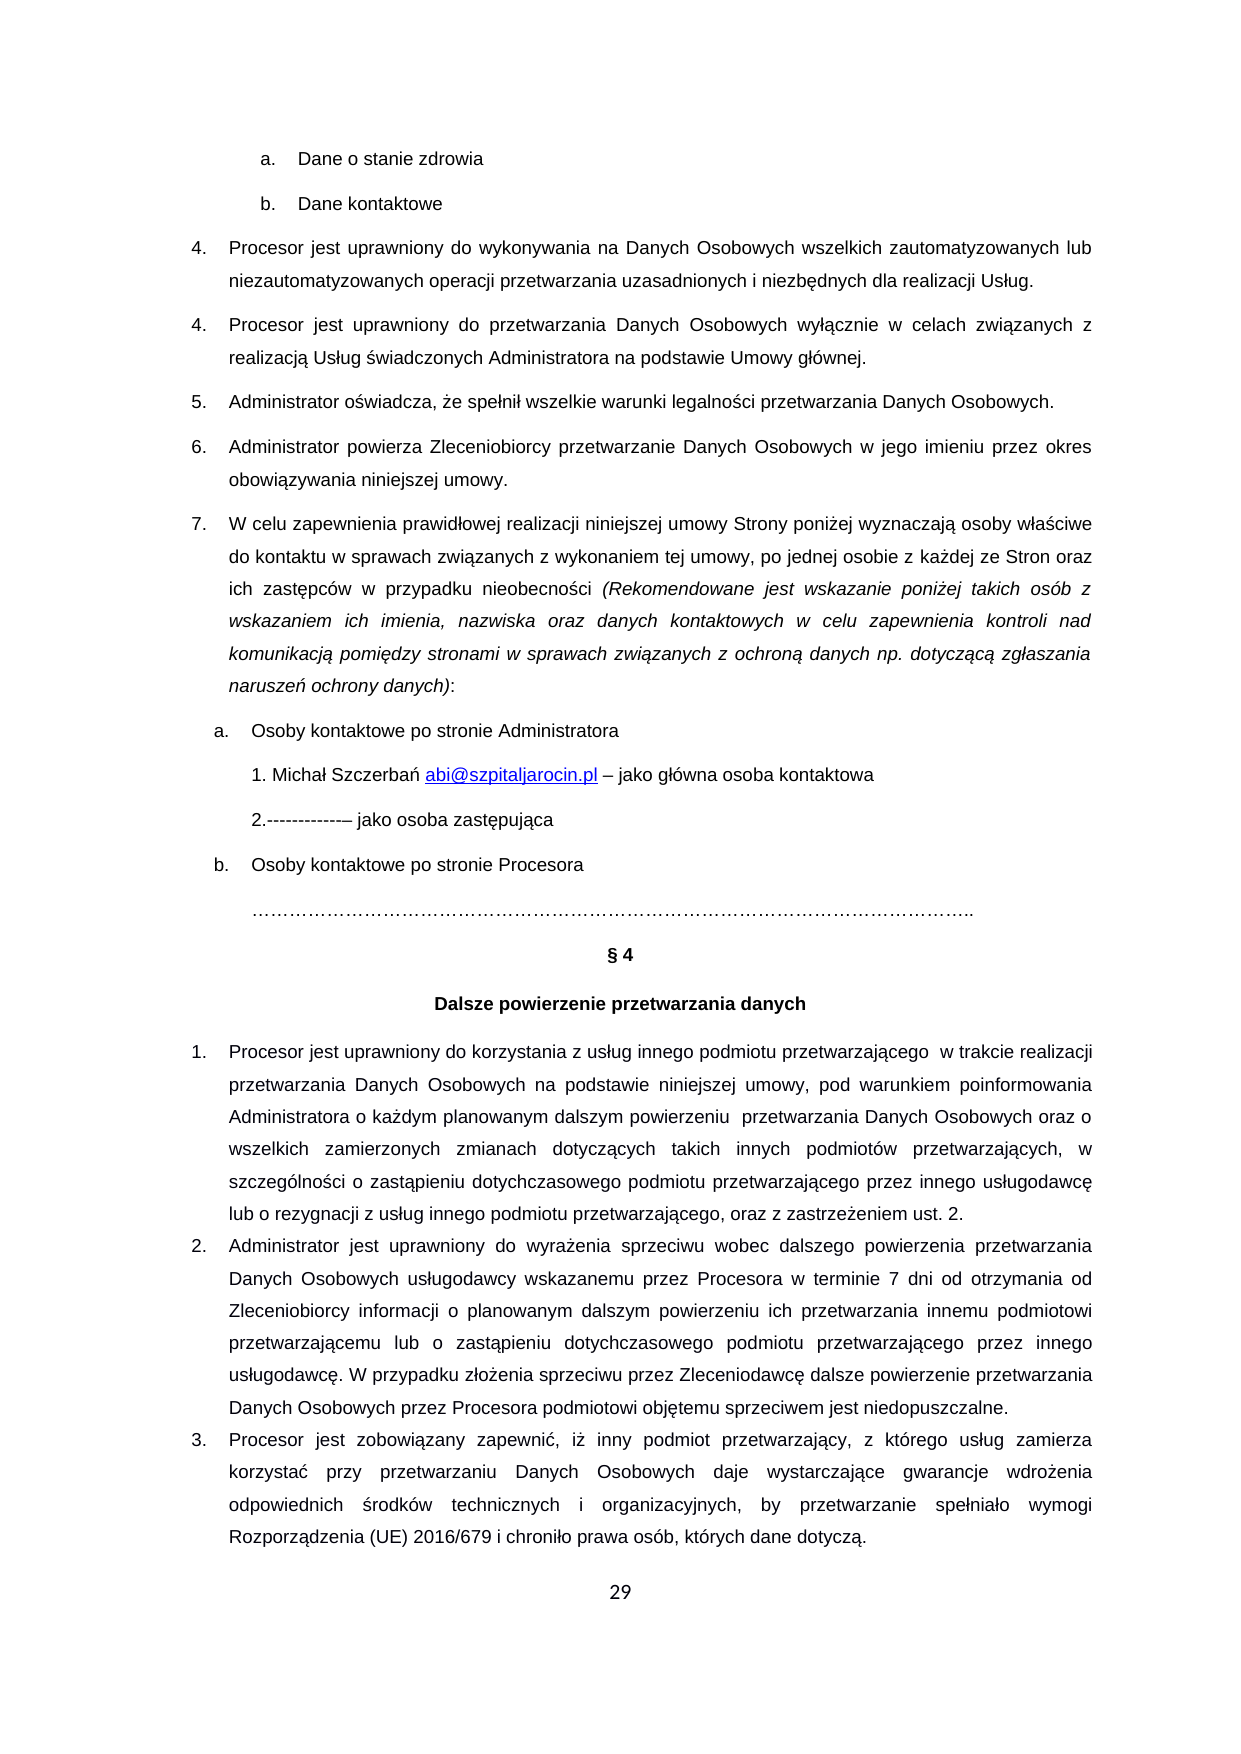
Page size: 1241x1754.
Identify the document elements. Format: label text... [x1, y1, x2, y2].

list W celu zapewnienia prawidłowej realizacji niniejszej umowy Strony poniżej wyznaczają osoby właściwe do kontaktu w sprawach związanych z wykonaniem tej umowy, po jednej osobie z każdej ze Stron oraz ich zastępców w przypadku nieobecności (Rekomendowane jest wskazanie poniżej takich osób z wskazaniem ich imienia, nazwiska oraz danych kontaktowych w celu zapewnienia kontroli nad komunikacją pomiędzy stronami w sprawach związanych z ochroną danych np. dotyczącą zgłaszania naruszeń ochrony danych): [191, 513, 1093, 696]
text § 4 [148, 943, 1093, 965]
list Dane o stanie zdrowia [260, 148, 1093, 169]
list Administrator oświadcza, że spełnił wszelkie warunki legalności przetwarzania Danych Osobowych. [191, 391, 1093, 413]
list Procesor jest uprawniony do przetwarzania Danych Osobowych wyłącznie w celach związanych z realizacją Usług świadczonych Administratora na podstawie Umowy głównej. [191, 314, 1093, 368]
list Administrator jest uprawniony do wyrażenia sprzeciwu wobec dalszego powierzenia przetwarzania Danych Osobowych usługodawcy wskazanemu przez Procesora w terminie 7 dni od otrzymania od Zleceniobiorcy informacji o planowanym dalszym powierzeniu ich przetwarzania innemu podmiotowi przetwarzającemu lub o zastąpieniu dotychczasowego podmiotu przetwarzającego przez innego usługodawcę. W przypadku złożenia sprzeciwu przez Zleceniodawcę dalsze powierzenie przetwarzania Danych Osobowych przez Procesora podmiotowi objętemu sprzeciwem jest niedopuszczalne. [191, 1235, 1093, 1418]
list Procesor jest uprawniony do korzystania z usług innego podmiotu przetwarzającego w trakcie realizacji przetwarzania Danych Osobowych na podstawie niniejszej umowy, pod warunkiem poinformowania Administratora o każdym planowanym dalszym powierzeniu przetwarzania Danych Osobowych oraz o wszelkich zamierzonych zmianach dotyczących takich innych podmiotów przetwarzających, w szczególności o zastąpieniu dotychczasowego podmiotu przetwarzającego przez innego usługodawcę lub o rezygnacji z usług innego podmiotu przetwarzającego, oraz z zastrzeżeniem ust. 2. [191, 1041, 1093, 1224]
text 1. Michał Szczerbań abi@szpitaljarocin.pl – jako główna osoba kontaktowa [251, 764, 1093, 786]
list Procesor jest uprawniony do wykonywania na Danych Osobowych wszelkich zautomatyzowanych lub niezautomatyzowanych operacji przetwarzania uzasadnionych i niezbędnych dla realizacji Usług. [191, 237, 1093, 291]
list Dane kontaktowe [260, 192, 1093, 214]
text Dalsze powierzenie przetwarzania danych [148, 992, 1093, 1014]
list Administrator powierza Zleceniobiorcy przetwarzanie Danych Osobowych w jego imieniu przez okres obowiązywania niniejszej umowy. [191, 436, 1093, 490]
list Osoby kontaktowe po stronie Administratora [213, 719, 1093, 741]
text 2.------------– jako osoba zastępująca [251, 809, 1093, 831]
list Procesor jest zobowiązany zapewnić, iż inny podmiot przetwarzający, z którego usług zamierza korzystać przy przetwarzaniu Danych Osobowych daje wystarczające gwarancje wdrożenia odpowiednich środków technicznych i organizacyjnych, by przetwarzanie spełniało wymogi Rozporządzenia (UE) 2016/679 i chroniło prawa osób, których dane dotyczą. [191, 1429, 1093, 1547]
text …………………………………………………………………………………………………….. [251, 899, 1093, 920]
list Osoby kontaktowe po stronie Procesora [213, 854, 1093, 875]
